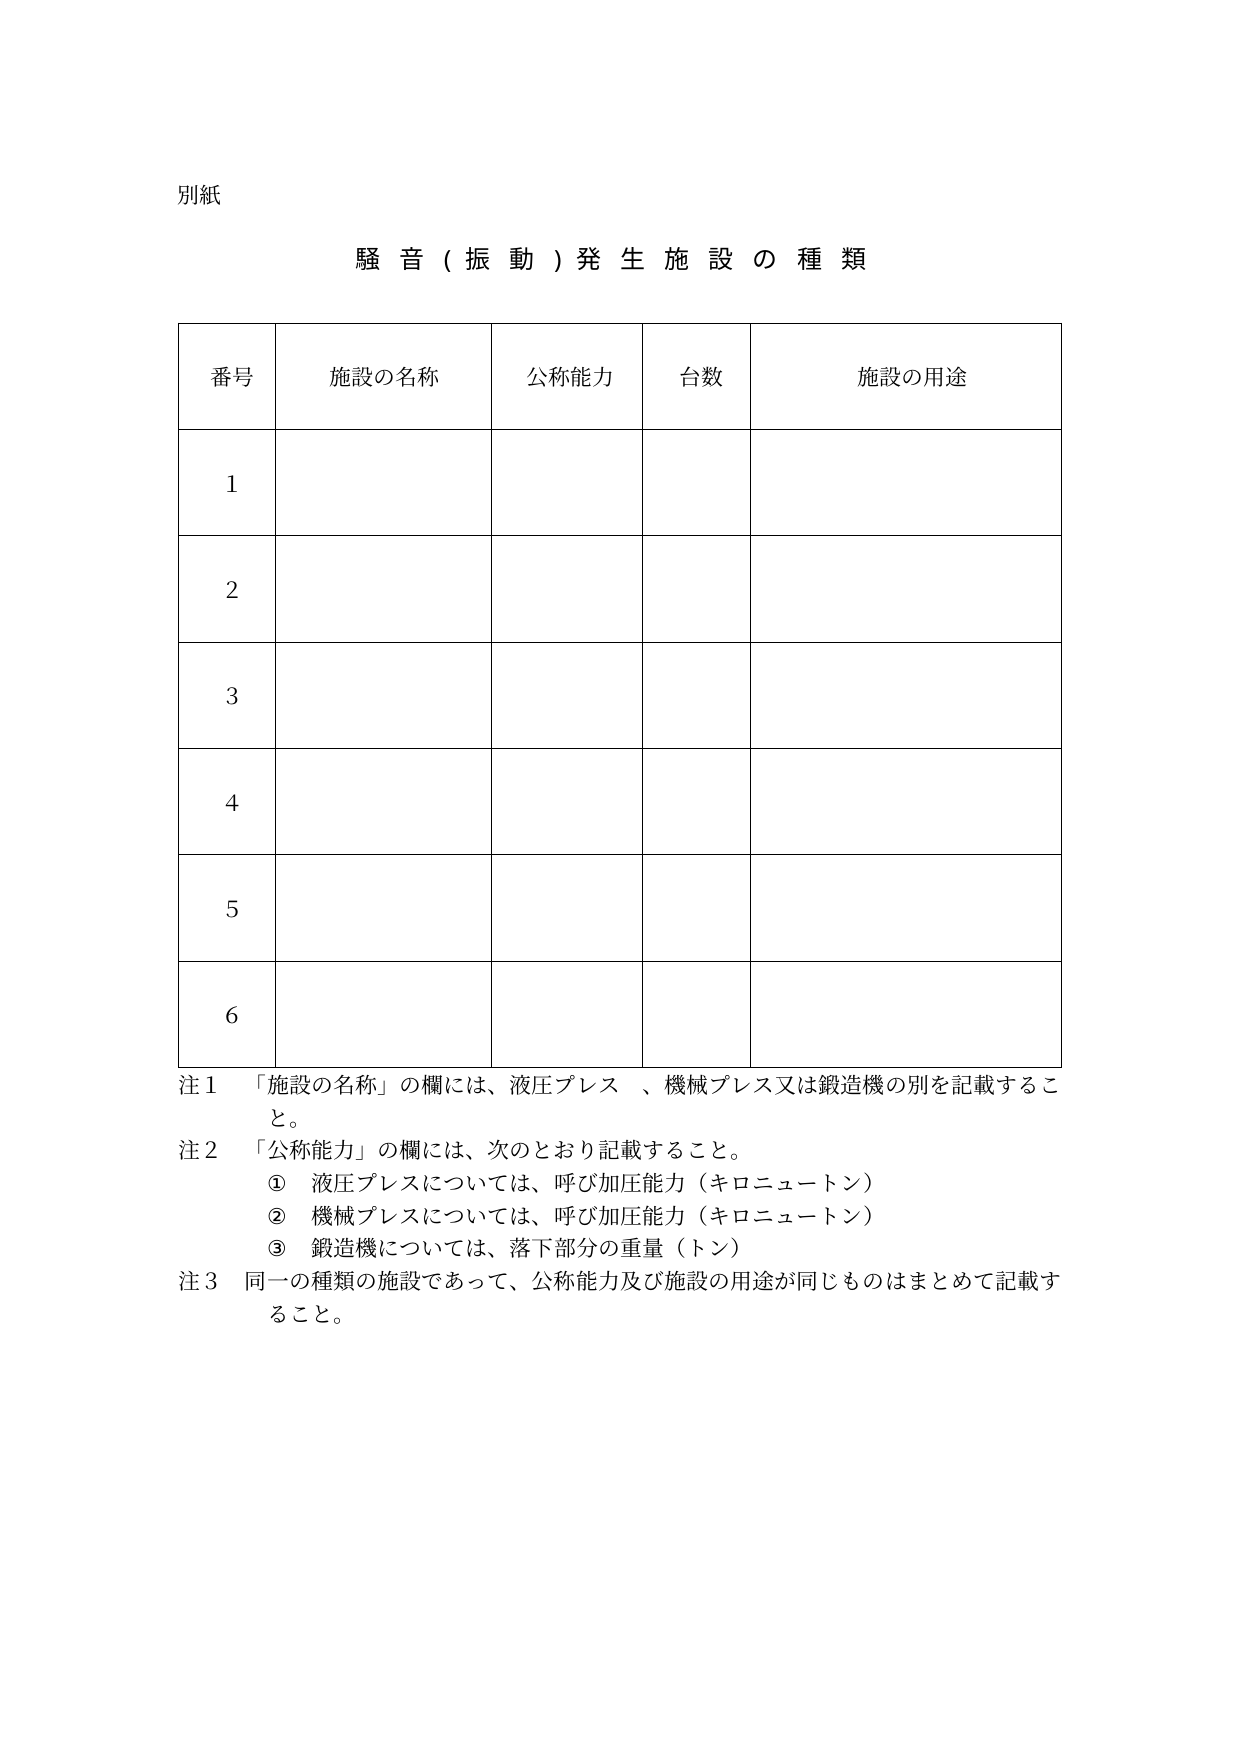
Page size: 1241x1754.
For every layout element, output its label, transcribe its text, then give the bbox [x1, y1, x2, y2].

table_header 番号 [179, 324, 275, 429]
text ③ 鍛造機については、落下部分の重量（トン） [245, 1231, 1062, 1264]
table_cell [492, 749, 642, 854]
table_cell [492, 536, 642, 642]
table_cell [751, 749, 1061, 854]
table_header 施設の名称 [276, 324, 491, 429]
table_cell [643, 962, 750, 1067]
table_cell [751, 643, 1061, 748]
text ② 機械プレスについては、呼び加圧能力（キロニュートン） [245, 1198, 1062, 1231]
table_cell [276, 749, 491, 854]
table_cell [276, 430, 491, 535]
table_cell １ [179, 430, 275, 535]
table_cell [276, 536, 491, 642]
table_cell [492, 430, 642, 535]
table_cell [751, 962, 1061, 1067]
table_cell [751, 855, 1061, 961]
table_cell [643, 749, 750, 854]
table_cell [643, 536, 750, 642]
text 注２ 「公称能力」の欄には、次のとおり記載すること。 [178, 1133, 1062, 1166]
text ① 液圧プレスについては、呼び加圧能力（キロニュートン） [245, 1166, 1062, 1198]
table_cell [751, 430, 1061, 535]
table_cell ２ [179, 536, 275, 642]
text 注１ 「施設の名称」の欄には、液圧プレス、機械プレス又は鍛造機の別を記載すること。 [178, 1068, 1062, 1133]
table_cell [276, 643, 491, 748]
table_cell [492, 855, 642, 961]
table_header 施設の用途 [751, 324, 1061, 429]
table_cell [492, 962, 642, 1067]
text 騒音(振動)発生施設の種類 [178, 225, 1062, 290]
table_cell [751, 536, 1061, 642]
table_header 台数 [643, 324, 750, 429]
table_cell [643, 643, 750, 748]
table_cell [276, 855, 491, 961]
table_cell ３ [179, 643, 275, 748]
table_header 公称能力 [492, 324, 642, 429]
table_cell [643, 430, 750, 535]
table_cell ４ [179, 749, 275, 854]
table_cell [643, 855, 750, 961]
table_cell [492, 643, 642, 748]
text 注３ 同一の種類の施設であって、公称能力及び施設の用途が同じものはまとめて記載すること。 [178, 1264, 1062, 1329]
table_cell ６ [179, 962, 275, 1067]
table_cell ５ [179, 855, 275, 961]
table_cell [276, 962, 491, 1067]
